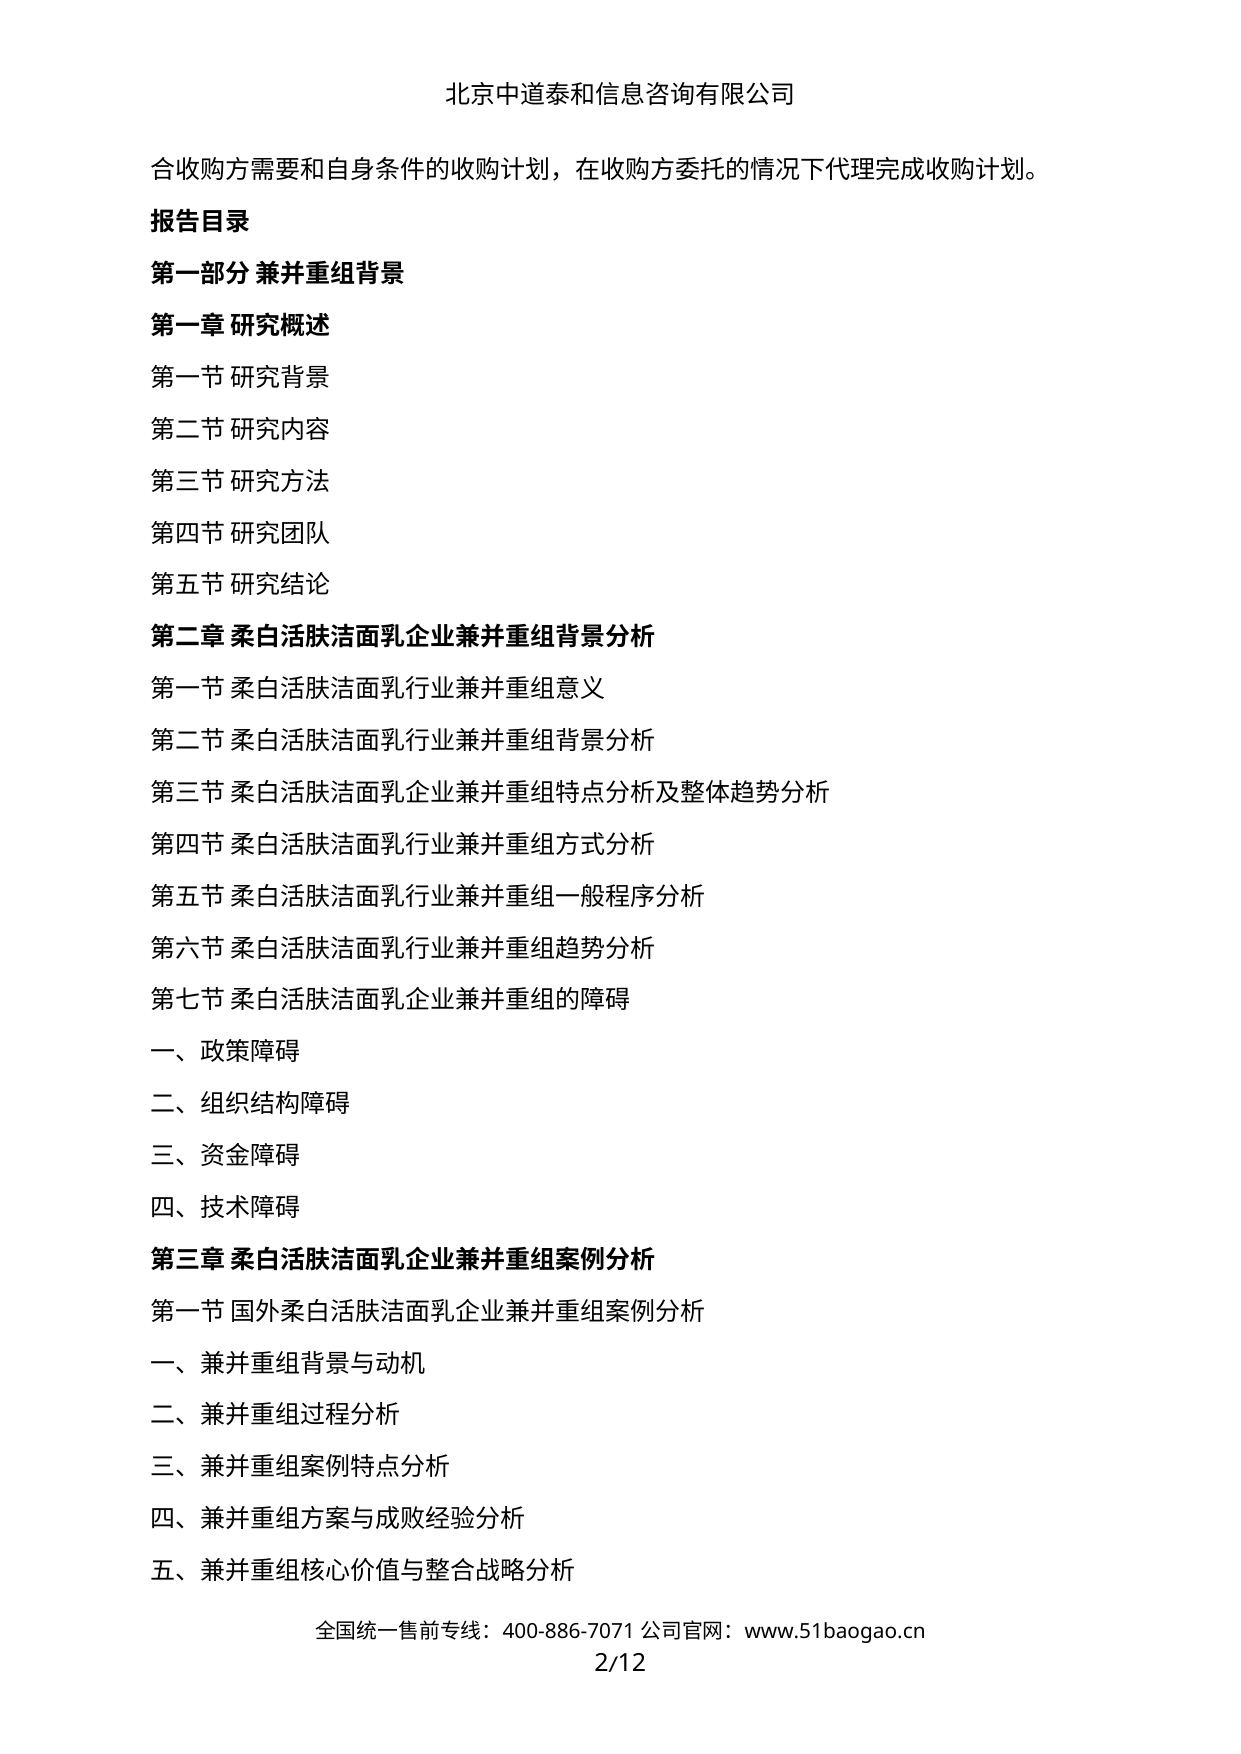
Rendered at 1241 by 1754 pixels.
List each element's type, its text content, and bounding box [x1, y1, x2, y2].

text 第一章 研究概述 [150, 306, 1090, 342]
text 第二节 研究内容 [150, 409, 1090, 446]
text 第二节 柔白活肤洁面乳行业兼并重组背景分析 [150, 721, 1090, 757]
text 第四节 柔白活肤洁面乳行业兼并重组方式分析 [150, 824, 1090, 861]
text 第三节 研究方法 [150, 461, 1090, 497]
text 四、技术障碍 [150, 1187, 1090, 1224]
text 第三章 柔白活肤洁面乳企业兼并重组案例分析 [150, 1239, 1090, 1276]
text 第一节 国外柔白活肤洁面乳企业兼并重组案例分析 [150, 1291, 1090, 1327]
text 第一节 研究背景 [150, 357, 1090, 394]
text 二、兼并重组过程分析 [150, 1395, 1090, 1431]
text 一、兼并重组背景与动机 [150, 1343, 1090, 1379]
text 第五节 研究结论 [150, 565, 1090, 601]
text 五、兼并重组核心价值与整合战略分析 [150, 1551, 1090, 1587]
text 第五节 柔白活肤洁面乳行业兼并重组一般程序分析 [150, 876, 1090, 912]
text 三、资金障碍 [150, 1136, 1090, 1172]
text 四、兼并重组方案与成败经验分析 [150, 1499, 1090, 1535]
text 第一部分 兼并重组背景 [150, 254, 1090, 290]
text 报告目录 [150, 202, 1090, 238]
text 第三节 柔白活肤洁面乳企业兼并重组特点分析及整体趋势分析 [150, 772, 1090, 809]
text 一、政策障碍 [150, 1032, 1090, 1068]
text 第四节 研究团队 [150, 513, 1090, 549]
text 二、组织结构障碍 [150, 1084, 1090, 1120]
text 第七节 柔白活肤洁面乳企业兼并重组的障碍 [150, 980, 1090, 1016]
text 第一节 柔白活肤洁面乳行业兼并重组意义 [150, 669, 1090, 705]
text 第二章 柔白活肤洁面乳企业兼并重组背景分析 [150, 617, 1090, 653]
text 第六节 柔白活肤洁面乳行业兼并重组趋势分析 [150, 928, 1090, 964]
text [150, 150, 1090, 186]
text 三、兼并重组案例特点分析 [150, 1447, 1090, 1483]
